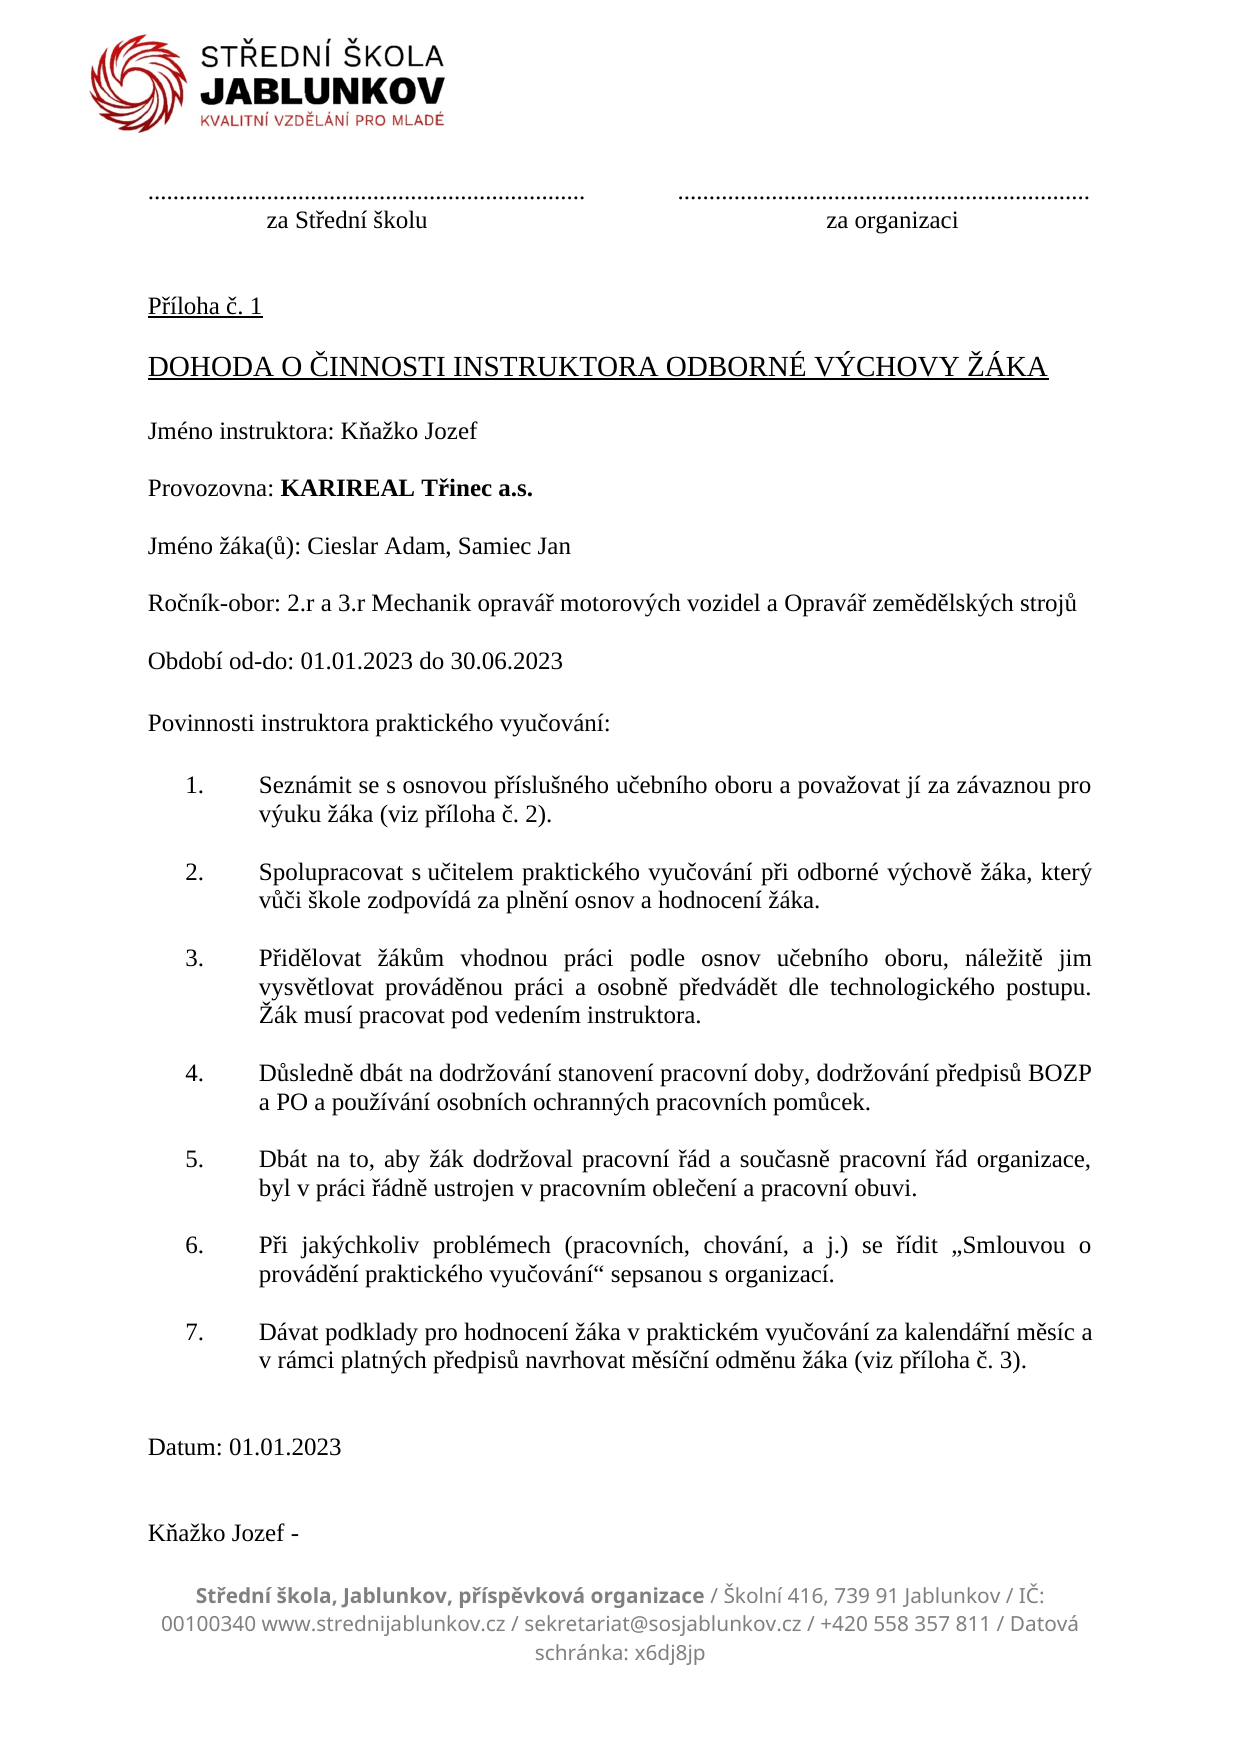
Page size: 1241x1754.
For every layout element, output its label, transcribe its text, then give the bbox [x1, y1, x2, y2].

text DOHODA O ČINNOSTI INSTRUKTORA ODBORNÉ VÝCHOVY ŽÁKA [148, 349, 1092, 382]
text Ročník-obor: 2.r a 3.r Mechanik opravář motorových vozidel a Opravář zemědělských strojů [148, 588, 1092, 617]
text Jméno instruktora: Kňažko Jozef [148, 416, 1092, 445]
text Kňažko Jozef - [148, 1518, 1092, 1547]
list Dávat podklady pro hodnocení žáka v praktickém vyučování za kalendářní měsíc a v rámci platných předpisů navrhovat měsíční odměnu žáka (viz příloha č. 3). [185, 1317, 1092, 1374]
picture [88, 29, 451, 139]
list Spolupracovat s učitelem praktického vyučování při odborné výchově žáka, který vůči škole zodpovídá za plnění osnov a hodnocení žáka. [185, 857, 1092, 914]
text Příloha č. 1 [148, 291, 1092, 320]
text Jméno žáka(ů): Cieslar Adam, Samiec Jan [148, 531, 1092, 560]
text ...................................................................... .................................................................. [148, 176, 1092, 205]
list Přidělovat žákům vhodnou práci podle osnov učebního oboru, náležitě jim vysvětlovat prováděnou práci a osobně předvádět dle technologického postupu. Žák musí pracovat pod vedením instruktora. [185, 943, 1092, 1029]
text Povinnosti instruktora praktického vyučování: [148, 708, 1092, 737]
list Seznámit se s osnovou příslušného učebního oboru a považovat jí za závaznou pro výuku žáka (viz příloha č. 2). [185, 771, 1092, 828]
text za Střední školu za organizaci [148, 205, 1092, 234]
list Při jakýchkoliv problémech (pracovních, chování, a j.) se řídit „Smlouvou o provádění praktického vyučování“ sepsanou s organizací. [185, 1231, 1092, 1288]
text Období od-do: 01.01.2023 do 30.06.2023 [148, 646, 1092, 675]
list Důsledně dbát na dodržování stanovení pracovní doby, dodržování předpisů BOZP a PO a používání osobních ochranných pracovních pomůcek. [185, 1058, 1092, 1116]
text Datum: 01.01.2023 [148, 1432, 1092, 1461]
text Provozovna: KARIREAL Třinec a.s. [148, 473, 1092, 502]
list Dbát na to, aby žák dodržoval pracovní řád a současně pracovní řád organizace, byl v práci řádně ustrojen v pracovním oblečení a pracovní obuvi. [185, 1144, 1092, 1202]
